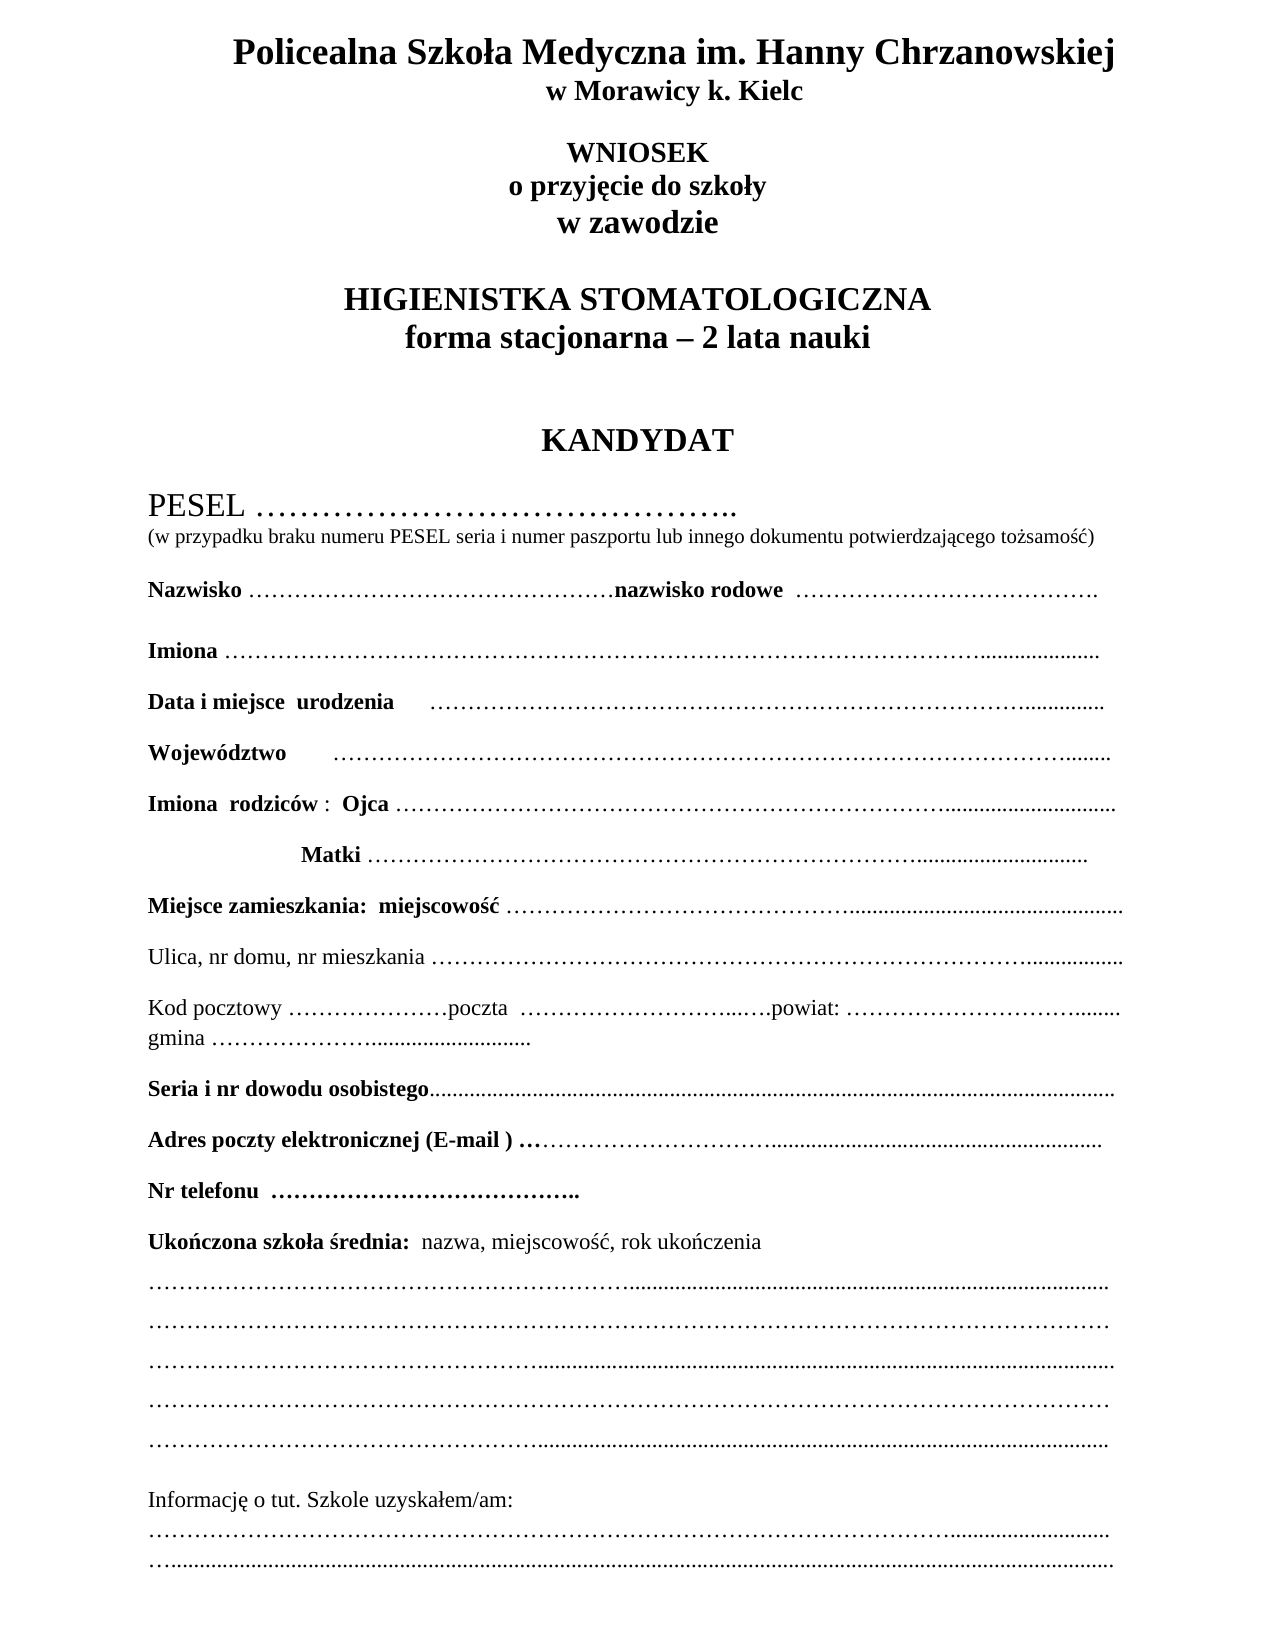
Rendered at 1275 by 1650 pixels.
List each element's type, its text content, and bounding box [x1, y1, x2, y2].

text Nr telefonu ………………………………….. [148, 1177, 1127, 1204]
text o przyjęcie do szkoły [148, 168, 1127, 202]
text (w przypadku braku numeru PESEL seria i numer paszportu lub innego dokumentu potwierdzającego tożsamość) [148, 523, 1127, 548]
text HIGIENISTKA STOMATOLOGICZNA [148, 279, 1127, 317]
text Miejsce zamieszkania: miejscowość ………………………………………................................................ [148, 892, 1127, 918]
text WNIOSEK [148, 135, 1127, 168]
text Województwo ……………………………………………………………………………………........ [148, 739, 1127, 765]
text w zawodzie [148, 202, 1127, 240]
text Policealna Szkoła Medyczna im. Hanny Chrzanowskiej [148, 29, 1127, 73]
text Data i miejsce urodzenia …………………………………………………………………….............. [148, 688, 1127, 714]
text Imiona ………………………………………………………………………………………..................... [148, 637, 1127, 663]
text Nazwisko …………………………………………nazwisko rodowe …………………………………. [148, 576, 1127, 603]
text forma stacjonarna – 2 lata nauki [148, 317, 1127, 355]
text PESEL …………………………………….. [148, 485, 1127, 523]
text Matki ……………………………………………………………….............................. [148, 841, 1127, 867]
text Adres poczty elektronicznej (E-mail ) …………………………….......................................................... [148, 1126, 1127, 1153]
text Imiona rodziców : Ojca ……………………………………………………………….............................. [148, 790, 1127, 816]
text Ulica, nr domu, nr mieszkania ……………………………………………………………………................. [148, 943, 1127, 969]
text Seria i nr dowodu osobistego........................................................................................................................ [148, 1075, 1127, 1102]
text w Morawicy k. Kielc [148, 73, 1127, 106]
text Ukończona szkoła średnia: nazwa, miejscowość, rok ukończenia ………………………………………………………....................................................................................…………………………………………………………………………………………………………………………………………………………….....................................................................................................…………………………………………………………………………………………………………………………………………………………….................................................................................................... [148, 1228, 1127, 1452]
text Kod pocztowy …………………poczta ………………………...….powiat: …………………………........ gmina …………………............................ [148, 994, 1127, 1051]
text Informację o tut. Szkole uzyskałem/am: ……………………………………………………………………………………………............................…..................................................................................................................................................................... [148, 1486, 1127, 1573]
text KANDYDAT [148, 420, 1127, 459]
